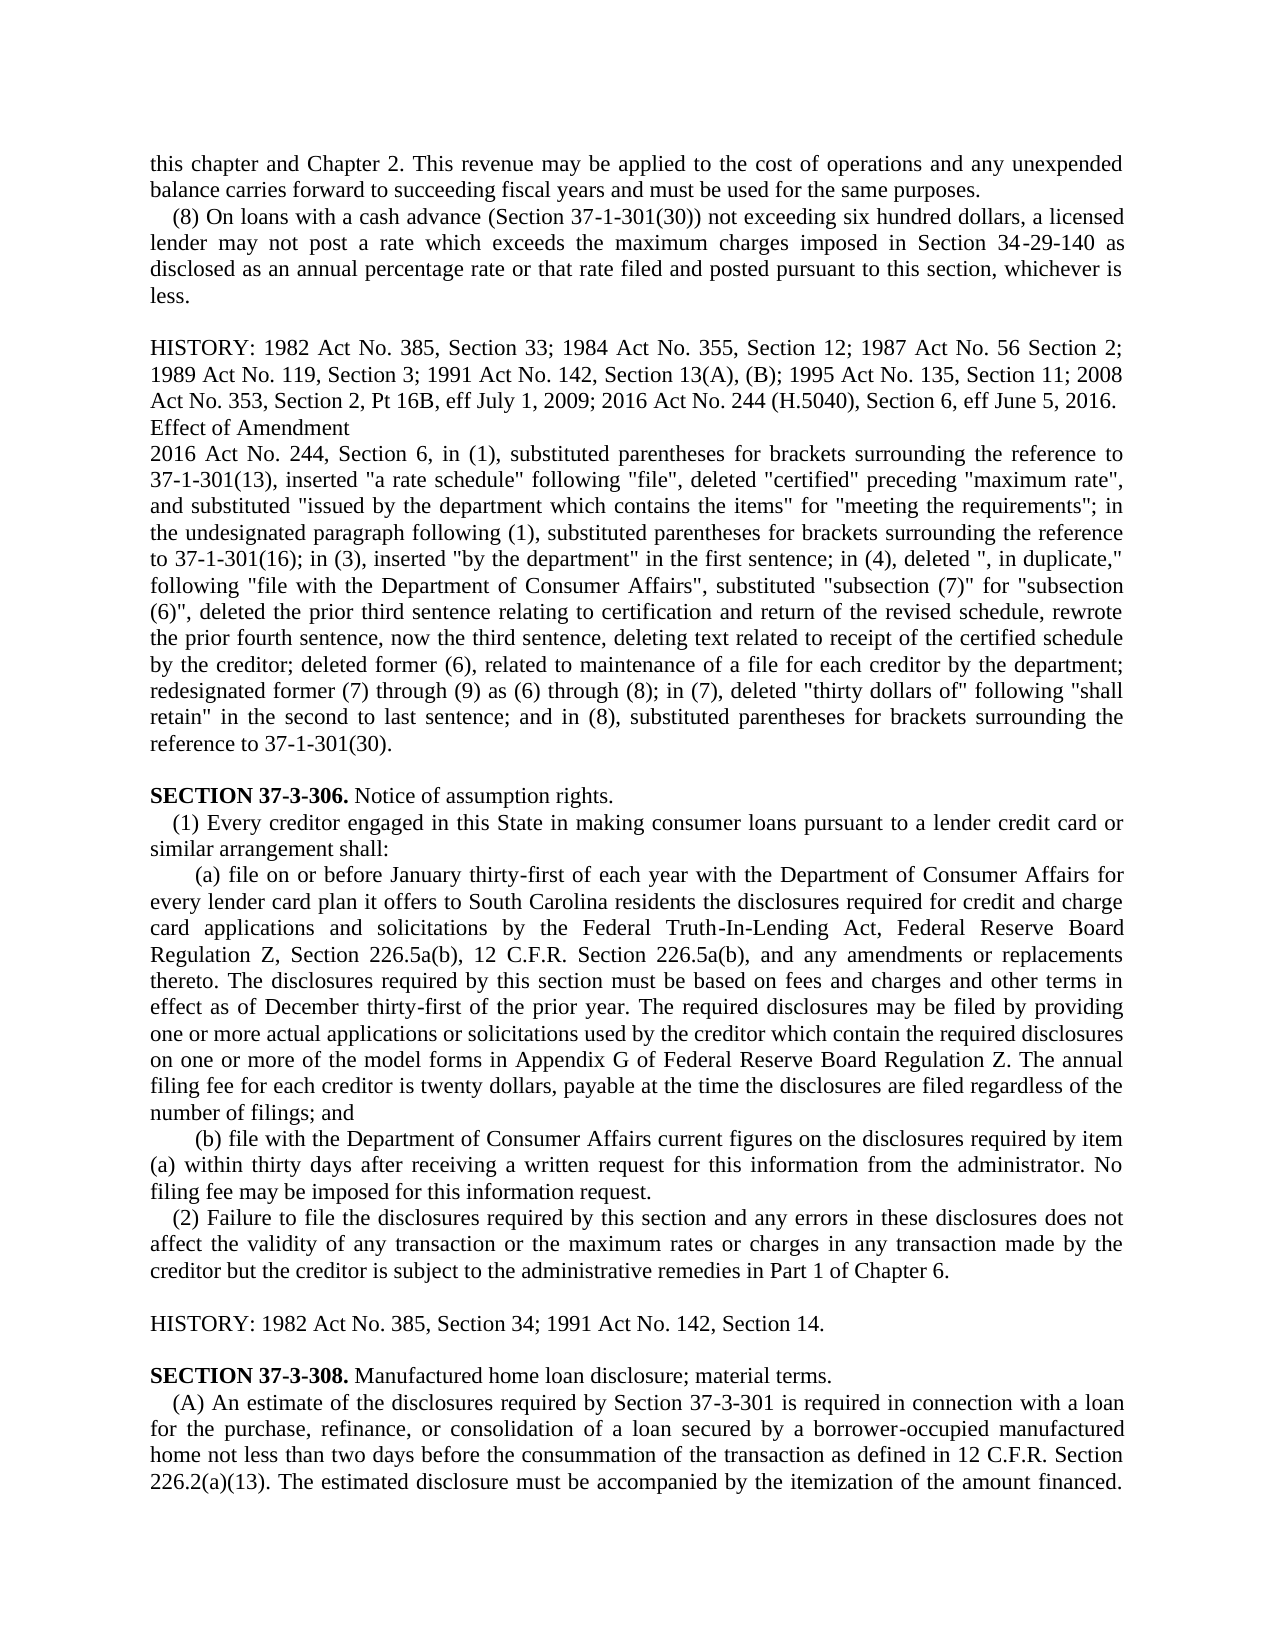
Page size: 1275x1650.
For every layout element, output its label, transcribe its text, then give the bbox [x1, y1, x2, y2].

text (b) file with the Department of Consumer Affairs current figures on the disclosures required by item (a) within thirty days after receiving a written request for this information from the administrator. No filing fee may be imposed for this information request. [150, 1125, 1125, 1204]
text (1) Every creditor engaged in this State in making consumer loans pursuant to a lender credit card or similar arrangement shall: [150, 809, 1125, 862]
text (a) file on or before January thirty-first of each year with the Department of Consumer Affairs for every lender card plan it offers to South Carolina residents the disclosures required for credit and charge card applications and solicitations by the Federal Truth-In-Lending Act, Federal Reserve Board Regulation Z, Section 226.5a(b), 12 C.F.R. Section 226.5a(b), and any amendments or replacements thereto. The disclosures required by this section must be based on fees and charges and other terms in effect as of December thirty-first of the prior year. The required disclosures may be filed by providing one or more actual applications or solicitations used by the creditor which contain the required disclosures on one or more of the model forms in Appendix G of Federal Reserve Board Regulation Z. The annual filing fee for each creditor is twenty dollars, payable at the time the disclosures are filed regardless of the number of filings; and [150, 862, 1125, 1125]
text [150, 150, 1125, 203]
text (8) On loans with a cash advance (Section 37-1-301(30)) not exceeding six hundred dollars, a licensed lender may not post a rate which exceeds the maximum charges imposed in Section 34-29-140 as disclosed as an annual percentage rate or that rate filed and posted pursuant to this section, whichever is less. [150, 203, 1125, 308]
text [150, 1389, 1125, 1494]
text HISTORY: 1982 Act No. 385, Section 34; 1991 Act No. 142, Section 14. [150, 1309, 1125, 1336]
text 2016 Act No. 244, Section 6, in (1), substituted parentheses for brackets surrounding the reference to 37-1-301(13), inserted "a rate schedule" following "file", deleted "certified" preceding "maximum rate", and substituted "issued by the department which contains the items" for "meeting the requirements"; in the undesignated paragraph following (1), substituted parentheses for brackets surrounding the reference to 37-1-301(16); in (3), inserted "by the department" in the first sentence; in (4), deleted ", in duplicate," following "file with the Department of Consumer Affairs", substituted "subsection (7)" for "subsection (6)", deleted the prior third sentence relating to certification and return of the revised schedule, rewrote the prior fourth sentence, now the third sentence, deleting text related to receipt of the certified schedule by the creditor; deleted former (6), related to maintenance of a file for each creditor by the department; redesignated former (7) through (9) as (6) through (8); in (7), deleted "thirty dollars of" following "shall retain" in the second to last sentence; and in (8), substituted parentheses for brackets surrounding the reference to 37-1-301(30). [150, 440, 1125, 756]
text SECTION 37-3-308. Manufactured home loan disclosure; material terms. [150, 1362, 1125, 1389]
text Effect of Amendment [150, 413, 1125, 440]
text (2) Failure to file the disclosures required by this section and any errors in these disclosures does not affect the validity of any transaction or the maximum rates or charges in any transaction made by the creditor but the creditor is subject to the administrative remedies in Part 1 of Chapter 6. [150, 1204, 1125, 1283]
text SECTION 37-3-306. Notice of assumption rights. [150, 782, 1125, 809]
text HISTORY: 1982 Act No. 385, Section 33; 1984 Act No. 355, Section 12; 1987 Act No. 56 Section 2; 1989 Act No. 119, Section 3; 1991 Act No. 142, Section 13(A), (B); 1995 Act No. 135, Section 11; 2008 Act No. 353, Section 2, Pt 16B, eff July 1, 2009; 2016 Act No. 244 (H.5040), Section 6, eff June 5, 2016. [150, 334, 1125, 413]
